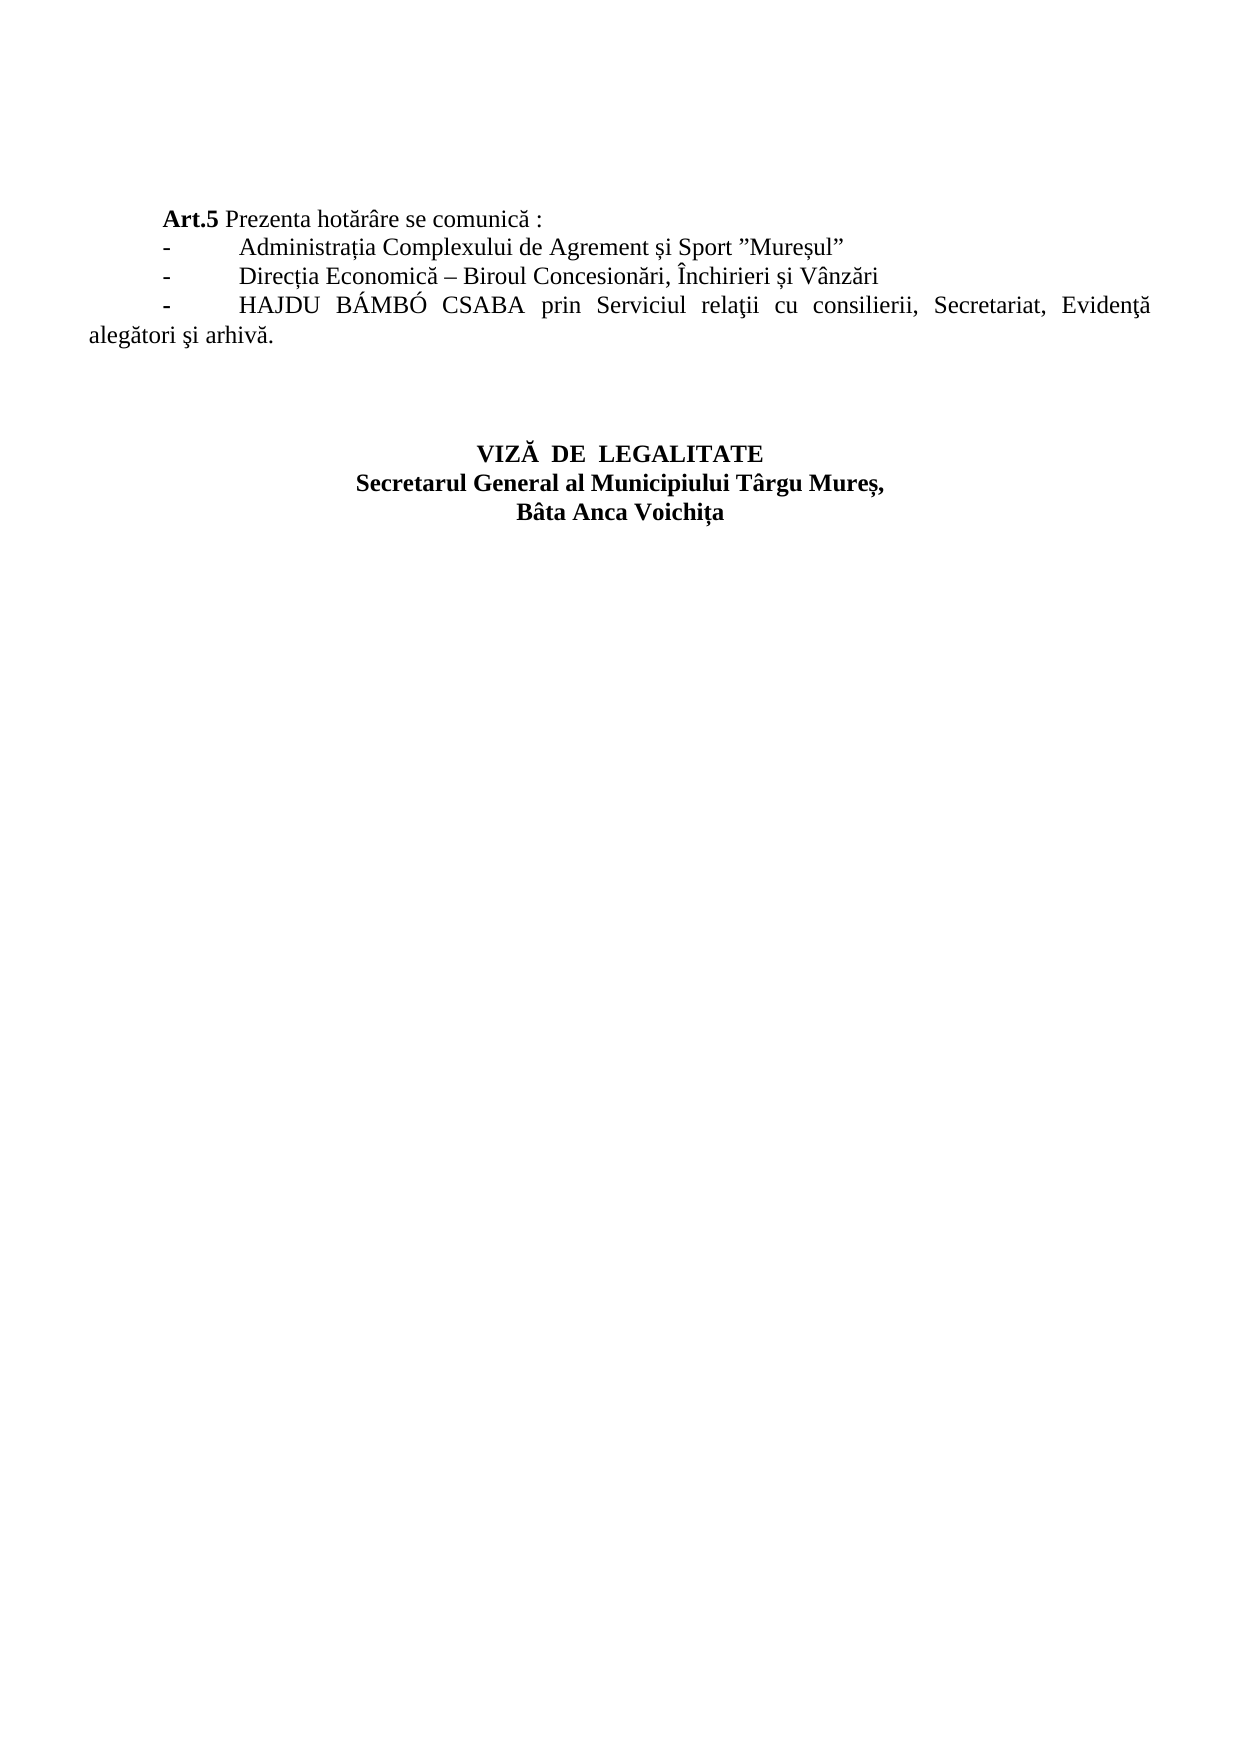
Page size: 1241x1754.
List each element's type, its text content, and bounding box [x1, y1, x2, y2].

text Art.5 Prezenta hotărâre se comunică : [89, 204, 1152, 232]
list Administrația Complexului de Agrement și Sport ”Mureșul” [89, 232, 1152, 261]
text VIZĂ DE LEGALITATE [89, 439, 1152, 468]
text Secretarul General al Municipiului Târgu Mureș, [89, 468, 1152, 497]
list Direcția Economică – Biroul Concesionări, Închirieri și Vânzări [89, 261, 1152, 290]
text Bâta Anca Voichița [89, 497, 1152, 526]
list HAJDU BÁMBÓ CSABA prin Serviciul relaţii cu consilierii, Secretariat, Evidenţă alegători şi arhivă. [89, 290, 1152, 349]
